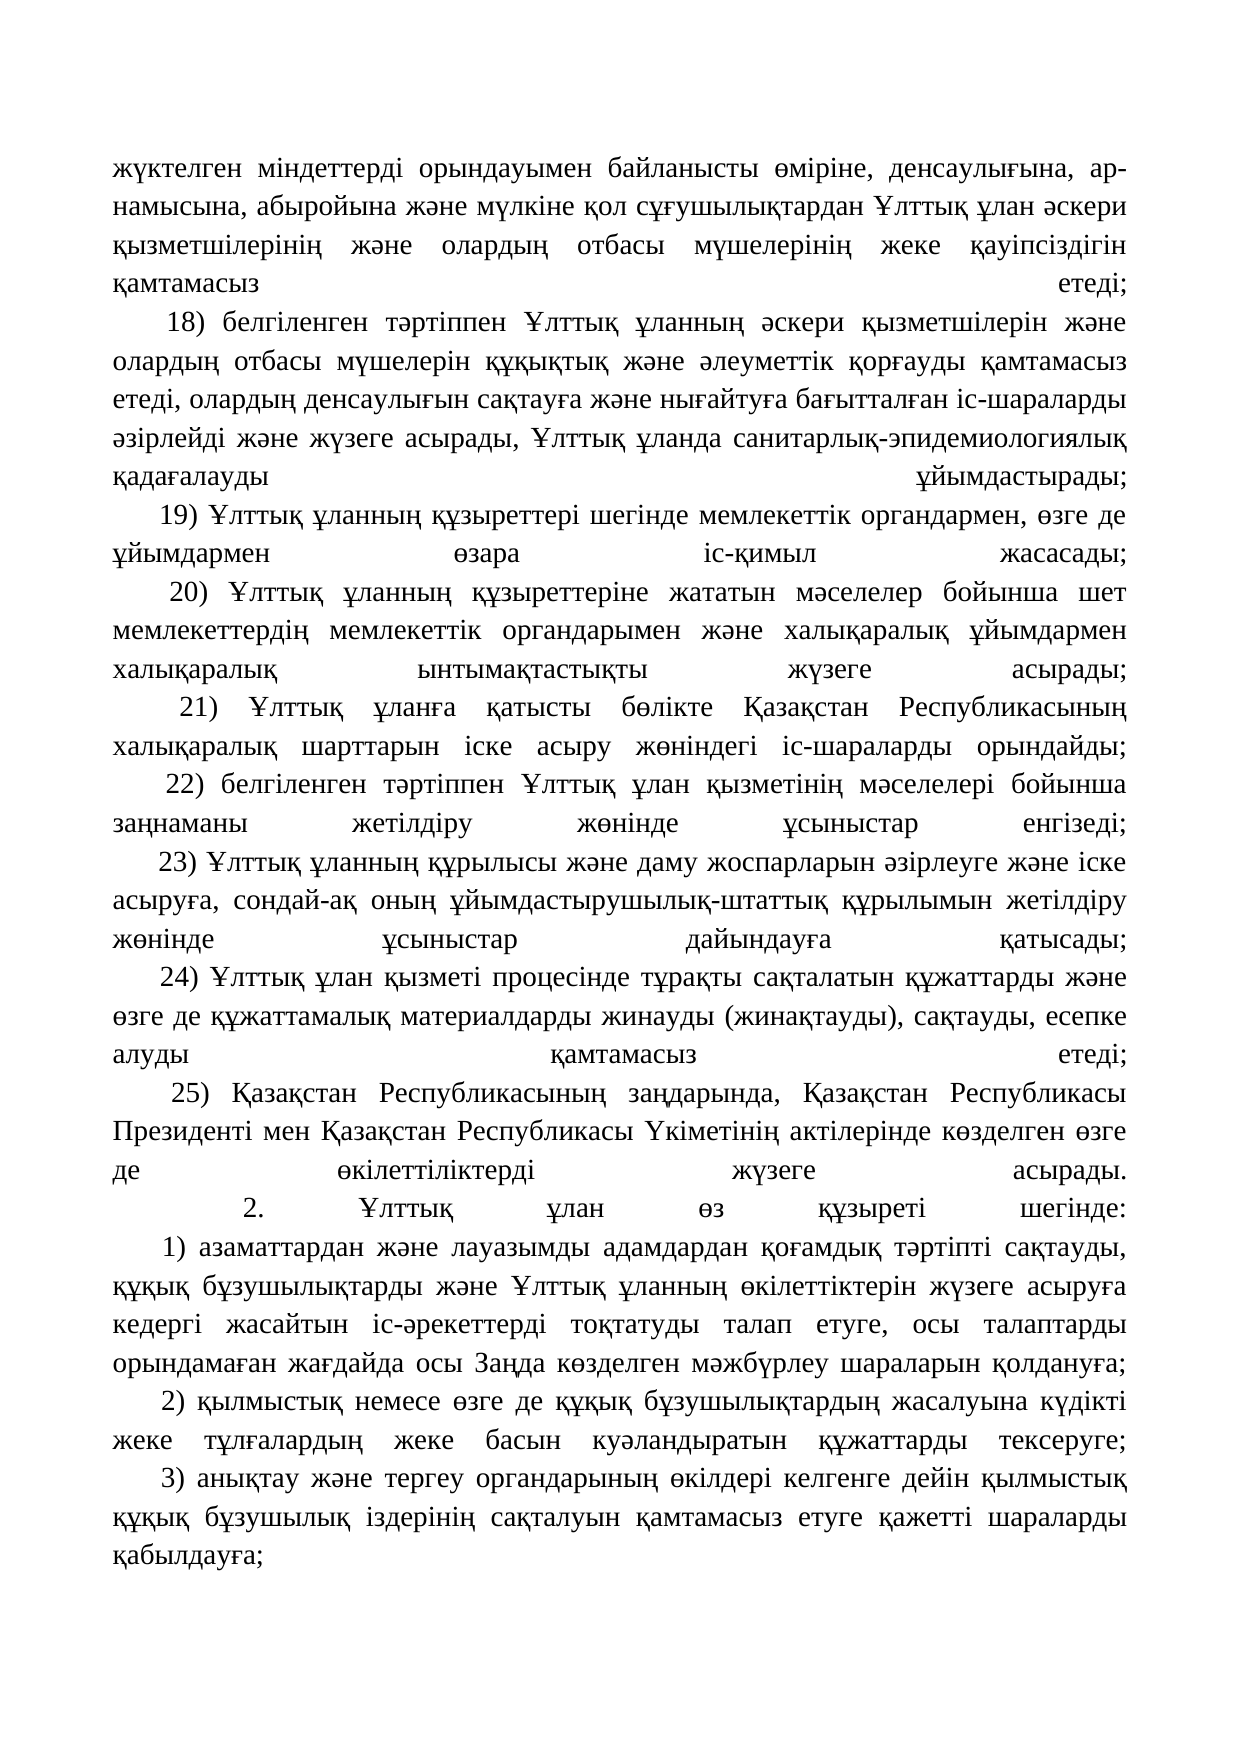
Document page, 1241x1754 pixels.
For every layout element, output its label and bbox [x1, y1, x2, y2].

text [112, 150, 1128, 1571]
